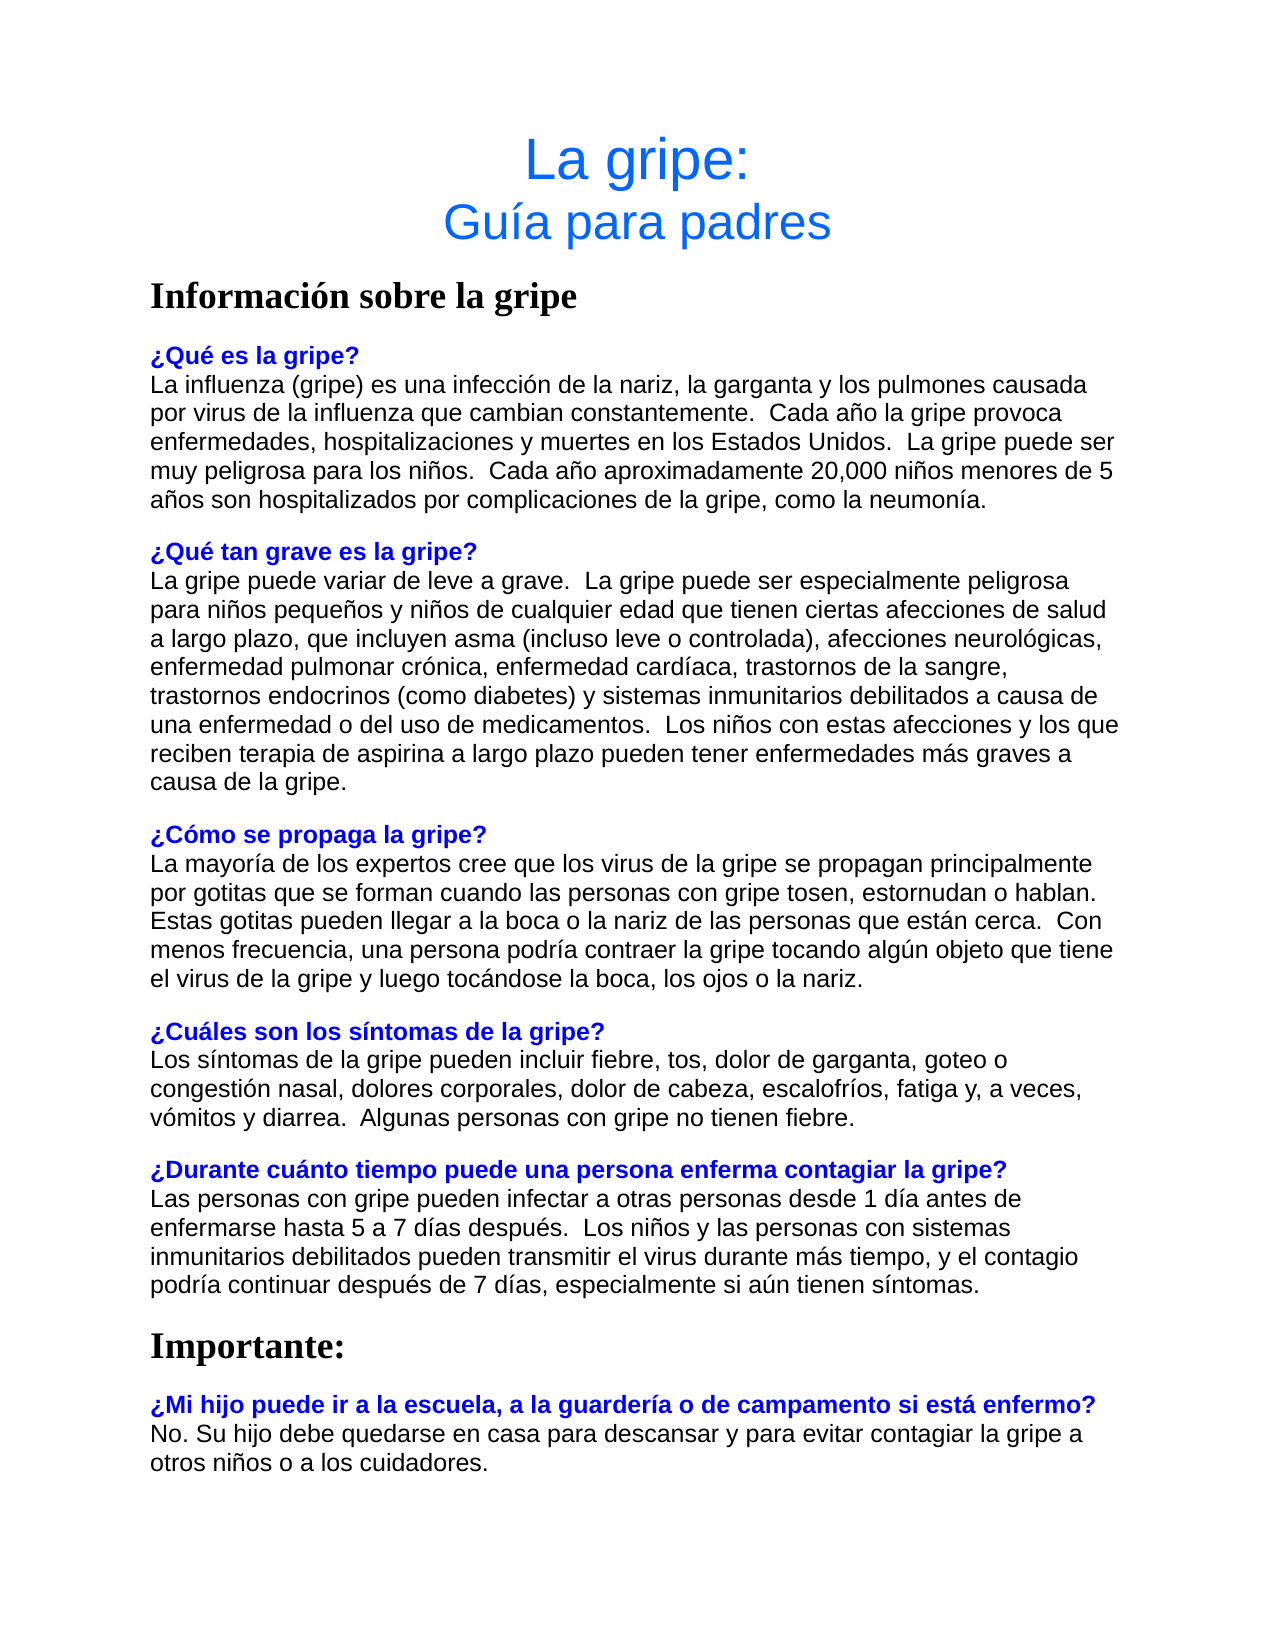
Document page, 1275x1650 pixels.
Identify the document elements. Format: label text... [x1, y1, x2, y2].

text ¿Cómo se propaga la gripe? [150, 820, 1125, 849]
text La mayoría de los expertos cree que los virus de la gripe se propagan principalmente por gotitas que se forman cuando las personas con gripe tosen, estornudan o hablan. Estas gotitas pueden llegar a la boca o la nariz de las personas que están cerca. Con menos frecuencia, una persona podría contraer la gripe tocando algún objeto que tiene el virus de la gripe y luego tocándose la boca, los ojos o la nariz. [150, 849, 1125, 992]
text ¿Qué es la gripe? [150, 341, 1125, 369]
text Los síntomas de la gripe pueden incluir fiebre, tos, dolor de garganta, goteo o congestión nasal, dolores corporales, dolor de cabeza, escalofríos, fatiga y, a veces, vómitos y diarrea. Algunas personas con gripe no tienen fiebre. [150, 1045, 1125, 1131]
text ¿Cuáles son los síntomas de la gripe? [150, 1016, 1125, 1045]
text ¿Mi hijo puede ir a la escuela, a la guardería o de campamento si está enfermo? [150, 1390, 1125, 1419]
text Las personas con gripe pueden infectar a otras personas desde 1 día antes de enfermarse hasta 5 a 7 días después. Los niños y las personas con sistemas inmunitarios debilitados pueden transmitir el virus durante más tiempo, y el contagio podría continuar después de 7 días, especialmente si aún tienen síntomas. [150, 1184, 1125, 1299]
text La gripe puede variar de leve a grave. La gripe puede ser especialmente peligrosa para niños pequeños y niños de cualquier edad que tienen ciertas afecciones de salud a largo plazo, que incluyen asma (incluso leve o controlada), afecciones neurológicas, enfermedad pulmonar crónica, enfermedad cardíaca, trastornos de la sangre, trastornos endocrinos (como diabetes) y sistemas inmunitarios debilitados a causa de una enfermedad o del uso de medicamentos. Los niños con estas afecciones y los que reciben terapia de aspirina a largo plazo pueden tener enfermedades más graves a causa de la gripe. [150, 566, 1125, 796]
text ¿Qué tan grave es la gripe? [150, 537, 1125, 566]
text Guía para padres [150, 192, 1125, 249]
text ¿Durante cuánto tiempo puede una persona enferma contagiar la gripe? [150, 1155, 1125, 1184]
text La gripe: [150, 125, 1125, 192]
text Información sobre la gripe [150, 274, 1125, 317]
text No. Su hijo debe quedarse en casa para descansar y para evitar contagiar la gripe a otros niños o a los cuidadores. [150, 1419, 1125, 1476]
text Importante: [150, 1323, 1125, 1366]
text La influenza (gripe) es una infección de la nariz, la garganta y los pulmones causada por virus de la influenza que cambian constantemente. Cada año la gripe provoca enfermedades, hospitalizaciones y muertes en los Estados Unidos. La gripe puede ser muy peligrosa para los niños. Cada año aproximadamente 20,000 niños menores de 5 años son hospitalizados por complicaciones de la gripe, como la neumonía. [150, 369, 1125, 513]
